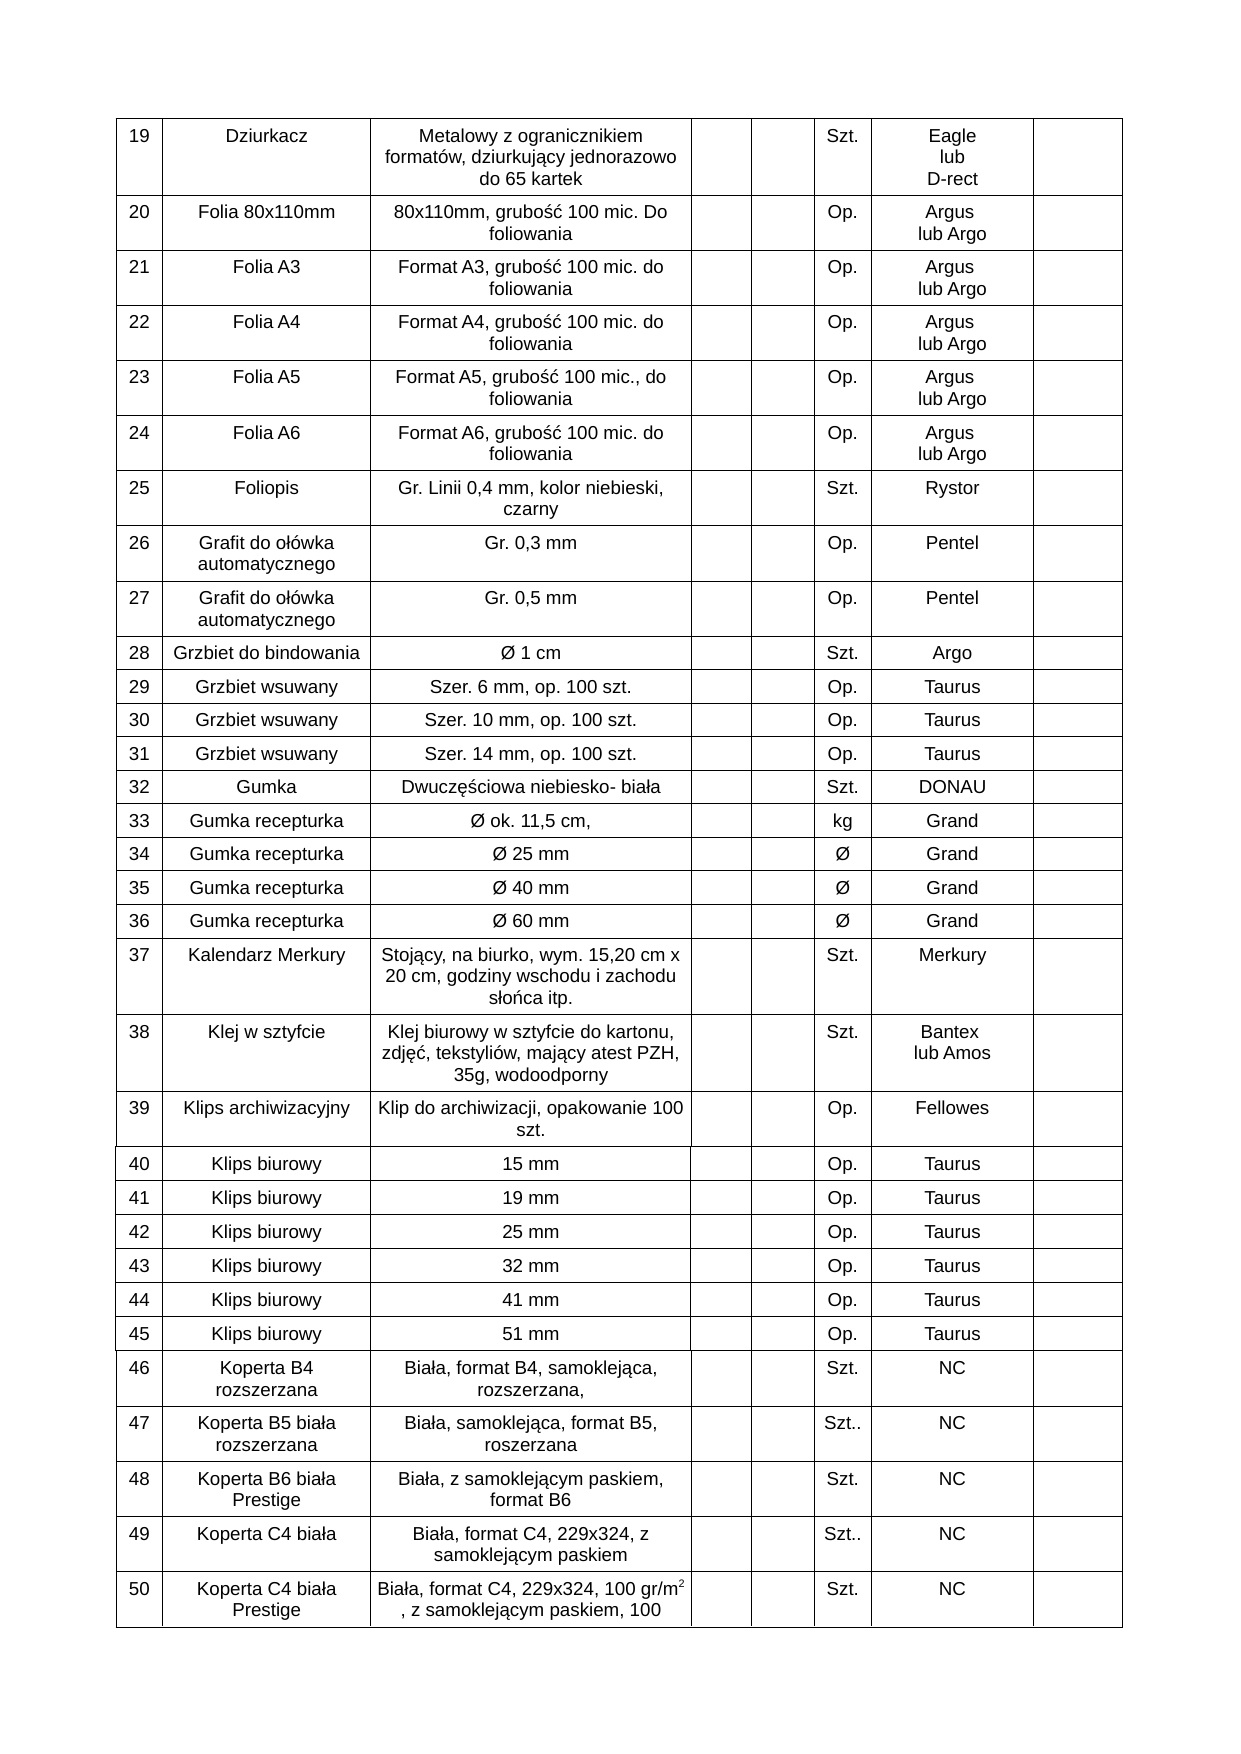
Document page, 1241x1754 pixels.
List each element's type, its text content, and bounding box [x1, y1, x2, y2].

table_cell Taurus [872, 1249, 1033, 1282]
table_cell 49 [117, 1517, 162, 1571]
table_cell [752, 670, 814, 703]
table_cell 45 [116, 1317, 162, 1350]
table_cell Gumka [163, 771, 370, 803]
table_cell 25 mm [371, 1215, 690, 1248]
table_cell 33 [117, 804, 162, 837]
table_cell [1034, 1015, 1122, 1091]
table_cell [1034, 771, 1122, 803]
table_cell 39 [117, 1092, 162, 1146]
table_cell Op. [815, 1092, 871, 1146]
table_cell [1034, 416, 1122, 470]
table_cell [692, 471, 751, 525]
table_cell NC [872, 1351, 1033, 1406]
table_cell Gumka recepturka [163, 804, 370, 837]
table_cell Rystor [872, 471, 1033, 525]
table_cell [692, 939, 751, 1014]
table_cell [1034, 1317, 1122, 1350]
table_cell 21 [117, 251, 162, 305]
table_cell Eagle lub D-rect [872, 119, 1033, 195]
table_cell Argus lub Argo [872, 416, 1033, 470]
table_cell [1034, 1215, 1122, 1248]
table_cell DONAU [872, 771, 1033, 803]
table_cell Taurus [872, 704, 1033, 736]
table_cell 35 [117, 871, 162, 904]
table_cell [163, 1572, 370, 1626]
table_cell [752, 1351, 814, 1406]
table_cell [752, 119, 814, 195]
table_cell Format A3, grubość 100 mic. do foliowania [371, 251, 691, 305]
table_cell [691, 1181, 751, 1214]
table_cell 23 [117, 361, 162, 415]
table_cell [692, 637, 751, 669]
table_cell [692, 526, 751, 581]
table_cell [752, 416, 814, 470]
table_cell 26 [117, 526, 162, 581]
table_cell [1034, 1407, 1122, 1461]
table_cell Op. [815, 1317, 871, 1350]
table_cell Op. [815, 1283, 871, 1316]
table_cell [752, 1147, 814, 1180]
table_cell [692, 1092, 751, 1146]
table_cell 25 [117, 471, 162, 525]
table_cell Grzbiet wsuwany [163, 737, 370, 770]
table_cell Gr. 0,3 mm [371, 526, 691, 581]
table_cell [1034, 637, 1122, 669]
table_cell [1034, 1351, 1122, 1406]
table_cell [752, 471, 814, 525]
table_cell [752, 905, 814, 937]
table_cell [1034, 251, 1122, 305]
table_cell Taurus [872, 1181, 1033, 1214]
table_cell [692, 306, 751, 360]
table_cell Op. [815, 704, 871, 736]
table_cell [752, 526, 814, 581]
table_cell [752, 1407, 814, 1461]
table_cell [1034, 1181, 1122, 1214]
table_cell [692, 582, 751, 636]
table_cell Taurus [872, 1215, 1033, 1248]
table_cell 22 [117, 306, 162, 360]
table_cell 29 [117, 670, 162, 703]
table_cell Ø 25 mm [371, 838, 691, 870]
table_cell 24 [117, 416, 162, 470]
table_cell [1034, 871, 1122, 904]
table_cell [752, 1249, 814, 1282]
table_cell [1034, 838, 1122, 870]
table_cell [752, 1572, 814, 1626]
table_cell Grzbiet do bindowania [163, 637, 370, 669]
table_cell [1034, 1147, 1122, 1180]
table_cell [1034, 1249, 1122, 1282]
table_cell Klips biurowy [163, 1215, 370, 1248]
table_cell Ø [815, 905, 871, 937]
table_cell 30 [117, 704, 162, 736]
table_cell Klej w sztyfcie [163, 1015, 370, 1091]
table_cell Dwuczęściowa niebiesko- biała [371, 771, 691, 803]
table_cell 15 mm [371, 1147, 690, 1180]
table_cell [692, 905, 751, 937]
table_cell [1034, 196, 1122, 250]
table_cell Grand [872, 804, 1033, 837]
table_cell 27 [117, 582, 162, 636]
table_cell Op. [815, 670, 871, 703]
table_cell [692, 838, 751, 870]
table_cell 40 [116, 1147, 162, 1180]
table_cell Folia A6 [163, 416, 370, 470]
table_cell [752, 771, 814, 803]
table_cell Szer. 14 mm, op. 100 szt. [371, 737, 691, 770]
table_cell [1034, 704, 1122, 736]
table_cell Klips biurowy [163, 1181, 370, 1214]
table_cell Op. [815, 737, 871, 770]
table_cell Koperta B4 rozszerzana [163, 1351, 370, 1406]
table_cell Argus lub Argo [872, 196, 1033, 250]
table_cell [692, 119, 751, 195]
table_cell NC [872, 1572, 1033, 1626]
table_cell [752, 251, 814, 305]
table_cell [692, 771, 751, 803]
table_cell 32 mm [371, 1249, 690, 1282]
table_cell [752, 637, 814, 669]
table_cell Stojący, na biurko, wym. 15,20 cm x 20 cm, godziny wschodu i zachodu słońca itp. [371, 939, 691, 1014]
table_cell Folia 80x110mm [163, 196, 370, 250]
table_cell [752, 1181, 814, 1214]
table_cell [1034, 526, 1122, 581]
table_cell Argus lub Argo [872, 361, 1033, 415]
table_cell Folia A3 [163, 251, 370, 305]
table_cell Metalowy z ogranicznikiem formatów, dziurkujący jednorazowo do 65 kartek [371, 119, 691, 195]
table_cell Szt. [815, 1462, 871, 1516]
table_cell [752, 1015, 814, 1091]
table_cell Biała, format B4, samoklejąca, rozszerzana, [371, 1351, 691, 1406]
table_cell Taurus [872, 737, 1033, 770]
table_cell [1034, 119, 1122, 195]
table_cell 34 [117, 838, 162, 870]
table_cell [692, 737, 751, 770]
table_cell Folia A4 [163, 306, 370, 360]
table_cell Klips biurowy [163, 1249, 370, 1282]
table_cell Op. [815, 1215, 871, 1248]
table_cell [1034, 1462, 1122, 1516]
table_cell Szt. [815, 471, 871, 525]
table_cell [691, 1215, 751, 1248]
table_cell Gr. Linii 0,4 mm, kolor niebieski, czarny [371, 471, 691, 525]
table_cell Szt. [815, 119, 871, 195]
table_cell Fellowes [872, 1092, 1033, 1146]
table_cell 43 [116, 1249, 162, 1282]
table_cell Grafit do ołówka automatycznego [163, 582, 370, 636]
table_cell [752, 871, 814, 904]
table_cell Op. [815, 306, 871, 360]
table_cell Ø 40 mm [371, 871, 691, 904]
table_cell Szt. [815, 939, 871, 1014]
table_cell Taurus [872, 670, 1033, 703]
table_cell 48 [117, 1462, 162, 1516]
table_cell Szt. [815, 1351, 871, 1406]
table_cell [752, 1517, 814, 1571]
table_cell [752, 306, 814, 360]
table_cell [1034, 804, 1122, 837]
table_cell [692, 1351, 751, 1406]
table_cell Taurus [872, 1147, 1033, 1180]
table_cell [752, 361, 814, 415]
table_cell [692, 1517, 751, 1571]
table_cell [691, 1283, 751, 1316]
table_cell Taurus [872, 1317, 1033, 1350]
table_cell [752, 196, 814, 250]
table_cell 19 [117, 119, 162, 195]
table_cell [752, 838, 814, 870]
table_cell 46 [117, 1351, 162, 1406]
table_cell [1034, 737, 1122, 770]
table_cell Koperta C4 biała [163, 1517, 370, 1571]
table_cell [692, 704, 751, 736]
table_cell [691, 1249, 751, 1282]
table_cell Op. [815, 416, 871, 470]
table_cell Szt.. [815, 1517, 871, 1571]
table_cell Ø 60 mm [371, 905, 691, 937]
table_cell [752, 582, 814, 636]
table_cell NC [872, 1407, 1033, 1461]
table_cell 37 [117, 939, 162, 1014]
table_cell [752, 939, 814, 1014]
table_cell [752, 704, 814, 736]
table_cell Grzbiet wsuwany [163, 704, 370, 736]
table_cell Klip do archiwizacji, opakowanie 100 szt. [371, 1092, 691, 1146]
table_cell Pentel [872, 582, 1033, 636]
table_cell Argus lub Argo [872, 251, 1033, 305]
table_cell [692, 670, 751, 703]
table_cell 50 [117, 1572, 162, 1626]
table_cell Szer. 10 mm, op. 100 szt. [371, 704, 691, 736]
table_cell 28 [117, 637, 162, 669]
table_cell kg [815, 804, 871, 837]
table_cell [1034, 670, 1122, 703]
table_cell Szt. [815, 1572, 871, 1626]
table_cell 36 [117, 905, 162, 937]
table_cell 80x110mm, grubość 100 mic. Do foliowania [371, 196, 691, 250]
table_cell [691, 1317, 751, 1350]
table_cell [752, 1092, 814, 1146]
table_cell [1034, 1572, 1122, 1626]
table_cell Gr. 0,5 mm [371, 582, 691, 636]
table_cell [752, 1283, 814, 1316]
table_cell 38 [117, 1015, 162, 1091]
table_cell Szer. 6 mm, op. 100 szt. [371, 670, 691, 703]
table_cell [691, 1147, 751, 1180]
table_cell 51 mm [371, 1317, 690, 1350]
table_cell 20 [117, 196, 162, 250]
table_cell 42 [116, 1215, 162, 1248]
table_cell Szt. [815, 637, 871, 669]
table_cell Op. [815, 1147, 871, 1180]
table_cell Ø [815, 871, 871, 904]
table_cell Op. [815, 1249, 871, 1282]
table_cell Bantex lub Amos [872, 1015, 1033, 1091]
table_cell [692, 804, 751, 837]
table_cell Op. [815, 361, 871, 415]
table_cell Gumka recepturka [163, 905, 370, 937]
table_cell Ø ok. 11,5 cm, [371, 804, 691, 837]
table_cell Format A5, grubość 100 mic., do foliowania [371, 361, 691, 415]
table_cell [1034, 582, 1122, 636]
table_cell Klips biurowy [163, 1147, 370, 1180]
table_cell Grand [872, 871, 1033, 904]
table_cell [692, 1572, 751, 1626]
table_cell [1034, 306, 1122, 360]
table_cell [692, 196, 751, 250]
table_cell Szt. [815, 1015, 871, 1091]
table_cell [692, 1462, 751, 1516]
table_cell [1034, 939, 1122, 1014]
table_cell Szt. [815, 771, 871, 803]
table_cell Grand [872, 838, 1033, 870]
table_cell [692, 251, 751, 305]
table_cell Grzbiet wsuwany [163, 670, 370, 703]
table_cell [692, 1015, 751, 1091]
table_cell 31 [117, 737, 162, 770]
table_cell 19 mm [371, 1181, 690, 1214]
table_cell [752, 1317, 814, 1350]
table_cell [692, 361, 751, 415]
table_cell 44 [116, 1283, 162, 1316]
table_cell 41 [116, 1181, 162, 1214]
table_cell Koperta B6 biała Prestige [163, 1462, 370, 1516]
table_cell Ø 1 cm [371, 637, 691, 669]
table_cell [752, 1462, 814, 1516]
table_cell [1034, 1092, 1122, 1146]
table_cell Kalendarz Merkury [163, 939, 370, 1014]
table_cell Folia A5 [163, 361, 370, 415]
table_cell Op. [815, 251, 871, 305]
table_cell Grand [872, 905, 1033, 937]
table_cell NC [872, 1462, 1033, 1516]
table_cell Format A4, grubość 100 mic. do foliowania [371, 306, 691, 360]
table_cell [692, 1407, 751, 1461]
table_cell Gumka recepturka [163, 838, 370, 870]
table_cell NC [872, 1517, 1033, 1571]
table_cell [1034, 1517, 1122, 1571]
table_cell Op. [815, 582, 871, 636]
table_cell [752, 804, 814, 837]
table_cell Op. [815, 526, 871, 581]
table_cell [692, 871, 751, 904]
table_cell [1034, 361, 1122, 415]
table_cell Merkury [872, 939, 1033, 1014]
table_cell Biała, samoklejąca, format B5, roszerzana [371, 1407, 691, 1461]
table_cell Gumka recepturka [163, 871, 370, 904]
table_cell Ø [815, 838, 871, 870]
table_cell Foliopis [163, 471, 370, 525]
table_cell [692, 416, 751, 470]
table_cell 41 mm [371, 1283, 690, 1316]
table_cell Dziurkacz [163, 119, 370, 195]
table_cell [1034, 1283, 1122, 1316]
table_cell Klips biurowy [163, 1317, 370, 1350]
table_cell Grafit do ołówka automatycznego [163, 526, 370, 581]
table_cell Format A6, grubość 100 mic. do foliowania [371, 416, 691, 470]
table_cell [752, 1215, 814, 1248]
table_cell 47 [117, 1407, 162, 1461]
table_cell Klej biurowy w sztyfcie do kartonu, zdjęć, tekstyliów, mający atest PZH, 35g, wodoodporny [371, 1015, 691, 1091]
table_cell [1034, 471, 1122, 525]
table_cell [1034, 905, 1122, 937]
table_cell Argus lub Argo [872, 306, 1033, 360]
table_cell Klips archiwizacyjny [163, 1092, 370, 1146]
table_cell Koperta B5 biała rozszerzana [163, 1407, 370, 1461]
table_cell Op. [815, 196, 871, 250]
table_cell Klips biurowy [163, 1283, 370, 1316]
table_cell Argo [872, 637, 1033, 669]
table_cell Taurus [872, 1283, 1033, 1316]
table_cell Biała, format C4, 229x324, z samoklejącym paskiem [371, 1517, 691, 1571]
table_cell 32 [117, 771, 162, 803]
table_cell Pentel [872, 526, 1033, 581]
table_cell [752, 737, 814, 770]
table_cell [371, 1572, 691, 1626]
table_cell Op. [815, 1181, 871, 1214]
table_cell Szt.. [815, 1407, 871, 1461]
table_cell Biała, z samoklejącym paskiem, format B6 [371, 1462, 691, 1516]
